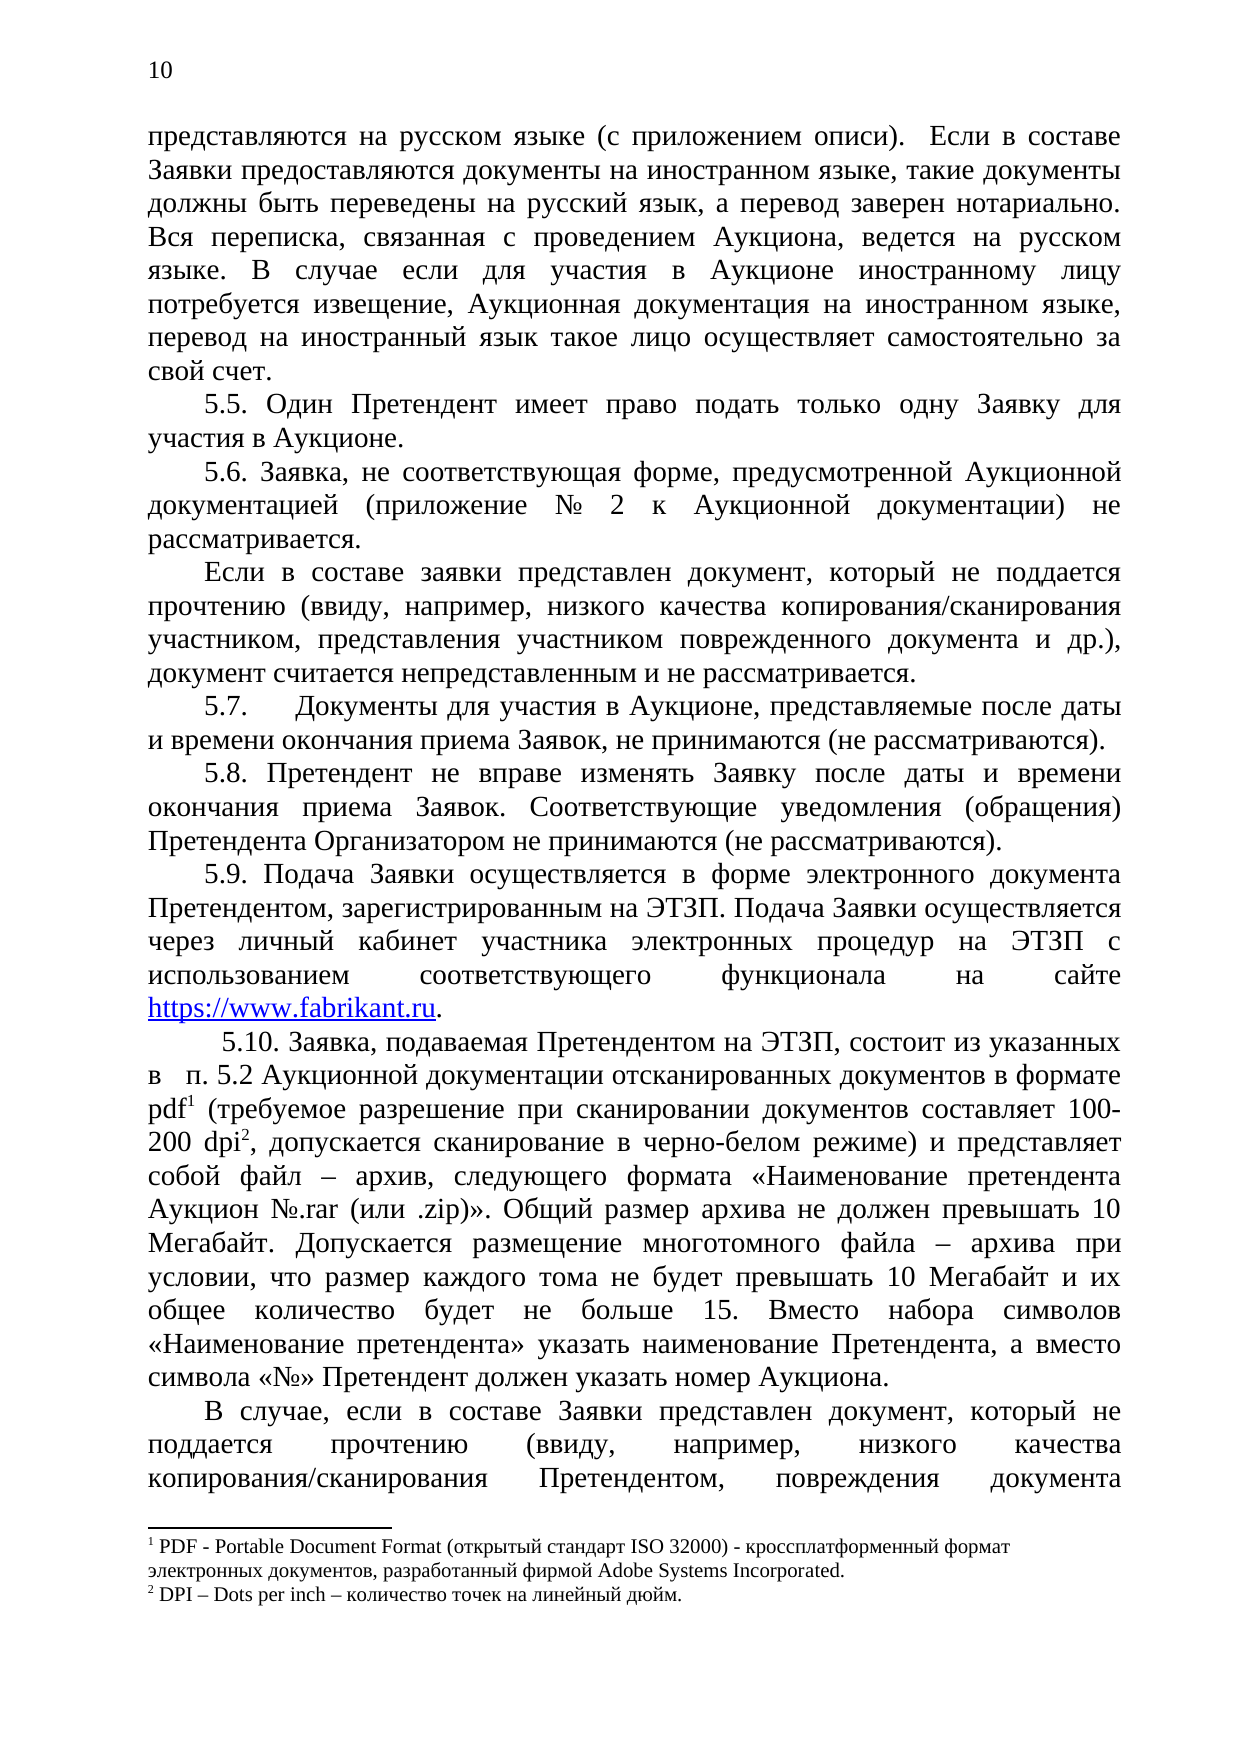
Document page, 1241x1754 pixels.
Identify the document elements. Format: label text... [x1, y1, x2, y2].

text 5.10. Заявка, подаваемая Претендентом на ЭТЗП, состоит из указанных в п. 5.2 Аукционной документации отсканированных документов в формате pdf (требуемое разрешение при сканировании документов составляет 100-200 dpi, допускается сканирование в черно-белом режиме) и представляет собой файл – архив, следующего формата «Наименование претендента Аукцион №.rar (или .zip)». Общий размер архива не должен превышать 10 Мегабайт. Допускается размещение многотомного файла – архива при условии, что размер каждого тома не будет превышать 10 Мегабайт и их общее количество будет не больше 15. Вместо набора символов «Наименование претендента» указать наименование Претендента, а вместо символа «№» Претендент должен указать номер Аукциона. [148, 1024, 1122, 1393]
text 5.8. Претендент не вправе изменять Заявку после даты и времени окончания приема Заявок. Соответствующие уведомления (обращения) Претендента Организатором не принимаются (не рассматриваются). [148, 756, 1122, 856]
text 5.9. Подача Заявки осуществляется в форме электронного документа Претендентом, зарегистрированным на ЭТЗП. Подача Заявки осуществляется через личный кабинет участника электронных процедур на ЭТЗП с использованием соответствующего функционала на сайте https://www.fabrikant.ru. [148, 856, 1122, 1024]
text 5.7. Документы для участия в Аукционе, представляемые после даты и времени окончания приема Заявок, не принимаются (не рассматриваются). [148, 688, 1122, 756]
text 5.6. Заявка, не соответствующая форме, предусмотренной Аукционной документацией (приложение № 2 к Аукционной документации) не рассматривается. [148, 454, 1122, 554]
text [148, 118, 1122, 387]
text Если в составе заявки представлен документ, который не поддается прочтению (ввиду, например, низкого качества копирования/сканирования участником, представления участником поврежденного документа и др.), документ считается непредставленным и не рассматривается. [148, 554, 1122, 688]
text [148, 1393, 1122, 1493]
text 5.5. Один Претендент имеет право подать только одну Заявку для участия в Аукционе. [148, 387, 1122, 454]
